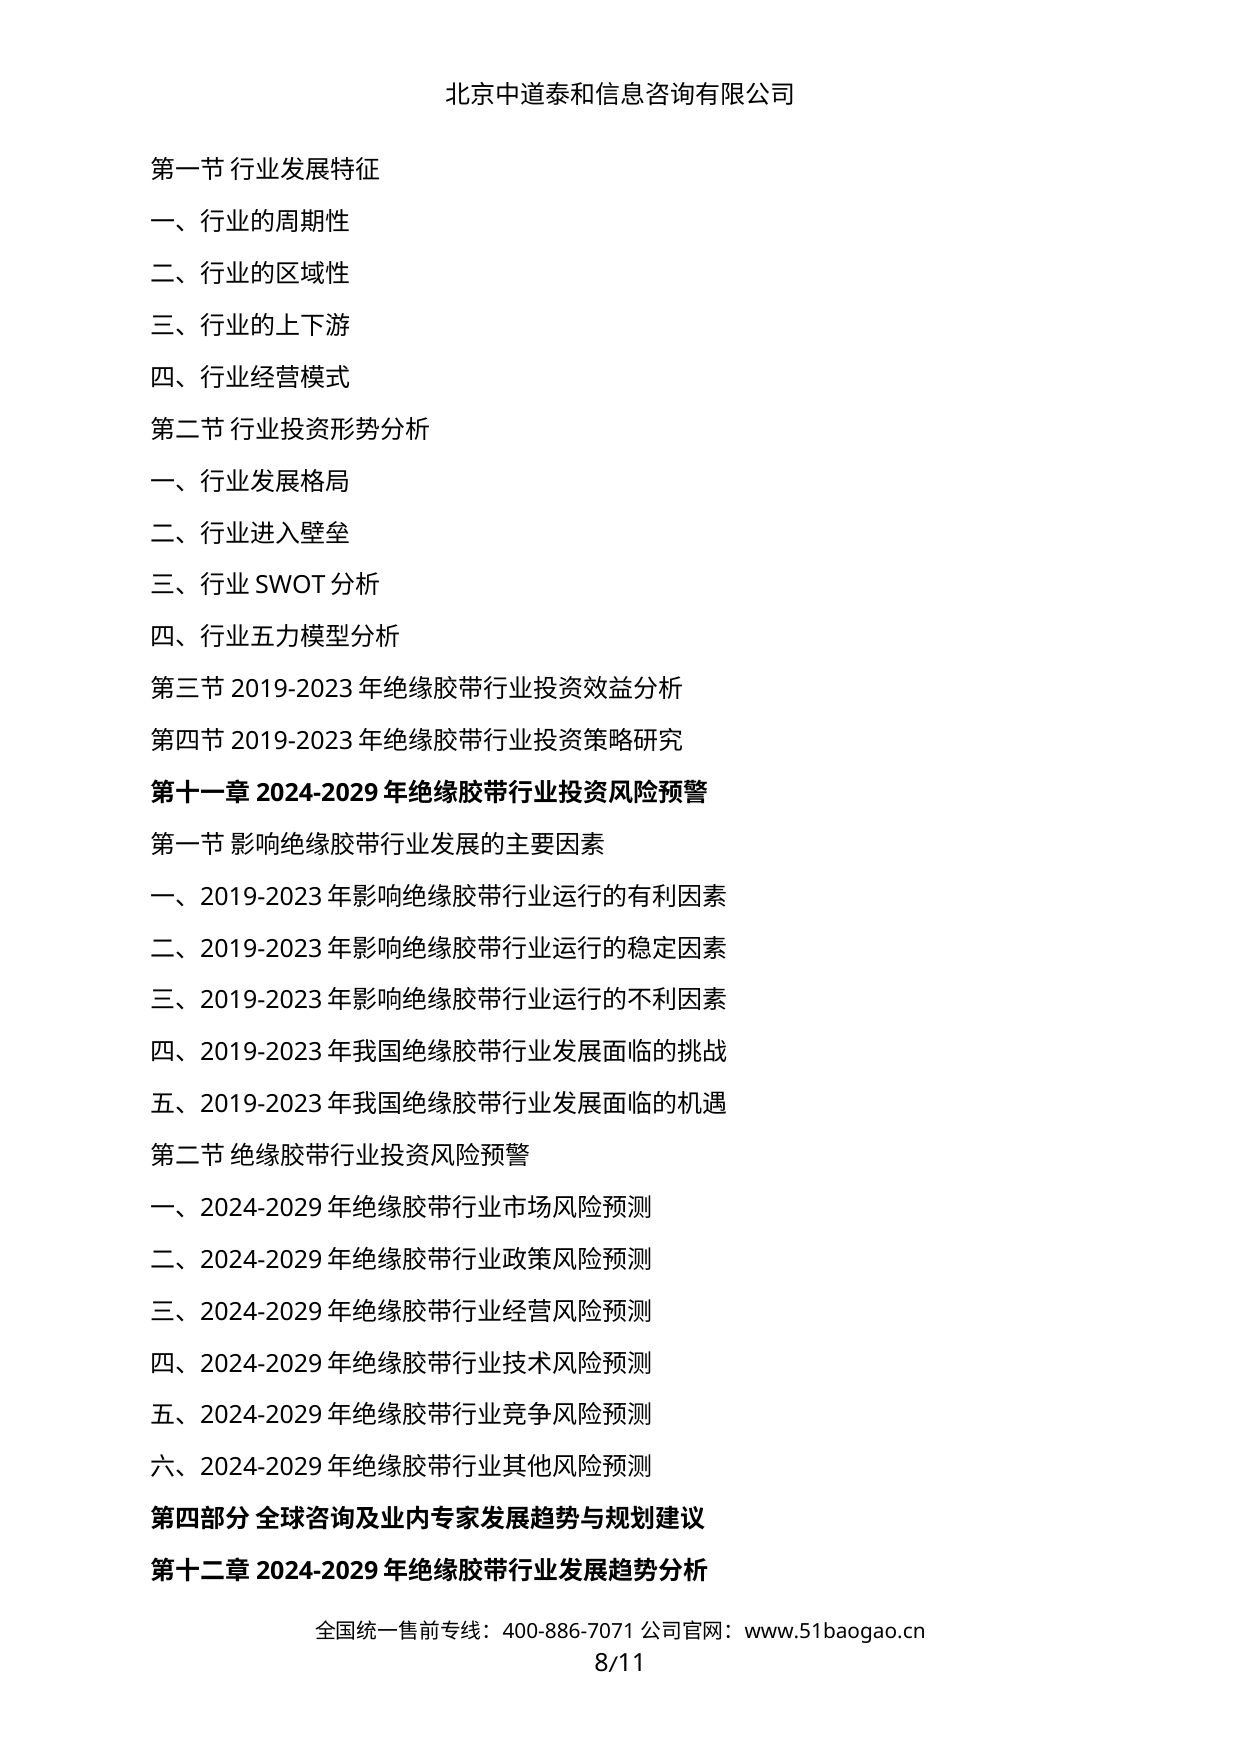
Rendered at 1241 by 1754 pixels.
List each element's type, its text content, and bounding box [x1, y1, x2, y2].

text 三、行业SWOT分析 [150, 565, 1090, 601]
text 第十二章 2024-2029年绝缘胶带行业发展趋势分析 [150, 1551, 1090, 1587]
text 五、2024-2029年绝缘胶带行业竞争风险预测 [150, 1395, 1090, 1431]
text 四、行业经营模式 [150, 357, 1090, 394]
text 四、行业五力模型分析 [150, 617, 1090, 653]
text 三、2019-2023年影响绝缘胶带行业运行的不利因素 [150, 980, 1090, 1016]
text 一、2019-2023年影响绝缘胶带行业运行的有利因素 [150, 876, 1090, 912]
text 一、行业发展格局 [150, 461, 1090, 497]
text 一、行业的周期性 [150, 202, 1090, 238]
text 三、2024-2029年绝缘胶带行业经营风险预测 [150, 1291, 1090, 1327]
text 第三节 2019-2023年绝缘胶带行业投资效益分析 [150, 669, 1090, 705]
text 二、2024-2029年绝缘胶带行业政策风险预测 [150, 1239, 1090, 1276]
text 第十一章 2024-2029年绝缘胶带行业投资风险预警 [150, 772, 1090, 809]
text 二、行业进入壁垒 [150, 513, 1090, 549]
text 一、2024-2029年绝缘胶带行业市场风险预测 [150, 1187, 1090, 1224]
text 二、行业的区域性 [150, 254, 1090, 290]
text 二、2019-2023年影响绝缘胶带行业运行的稳定因素 [150, 928, 1090, 964]
text 第一节 行业发展特征 [150, 150, 1090, 186]
text 第四部分 全球咨询及业内专家发展趋势与规划建议 [150, 1499, 1090, 1535]
text 五、2019-2023年我国绝缘胶带行业发展面临的机遇 [150, 1084, 1090, 1120]
text 六、2024-2029年绝缘胶带行业其他风险预测 [150, 1447, 1090, 1483]
text 四、2024-2029年绝缘胶带行业技术风险预测 [150, 1343, 1090, 1379]
text 第二节 行业投资形势分析 [150, 409, 1090, 446]
text 第一节 影响绝缘胶带行业发展的主要因素 [150, 824, 1090, 861]
text 第二节 绝缘胶带行业投资风险预警 [150, 1136, 1090, 1172]
text 三、行业的上下游 [150, 306, 1090, 342]
text 四、2019-2023年我国绝缘胶带行业发展面临的挑战 [150, 1032, 1090, 1068]
text 第四节 2019-2023年绝缘胶带行业投资策略研究 [150, 721, 1090, 757]
